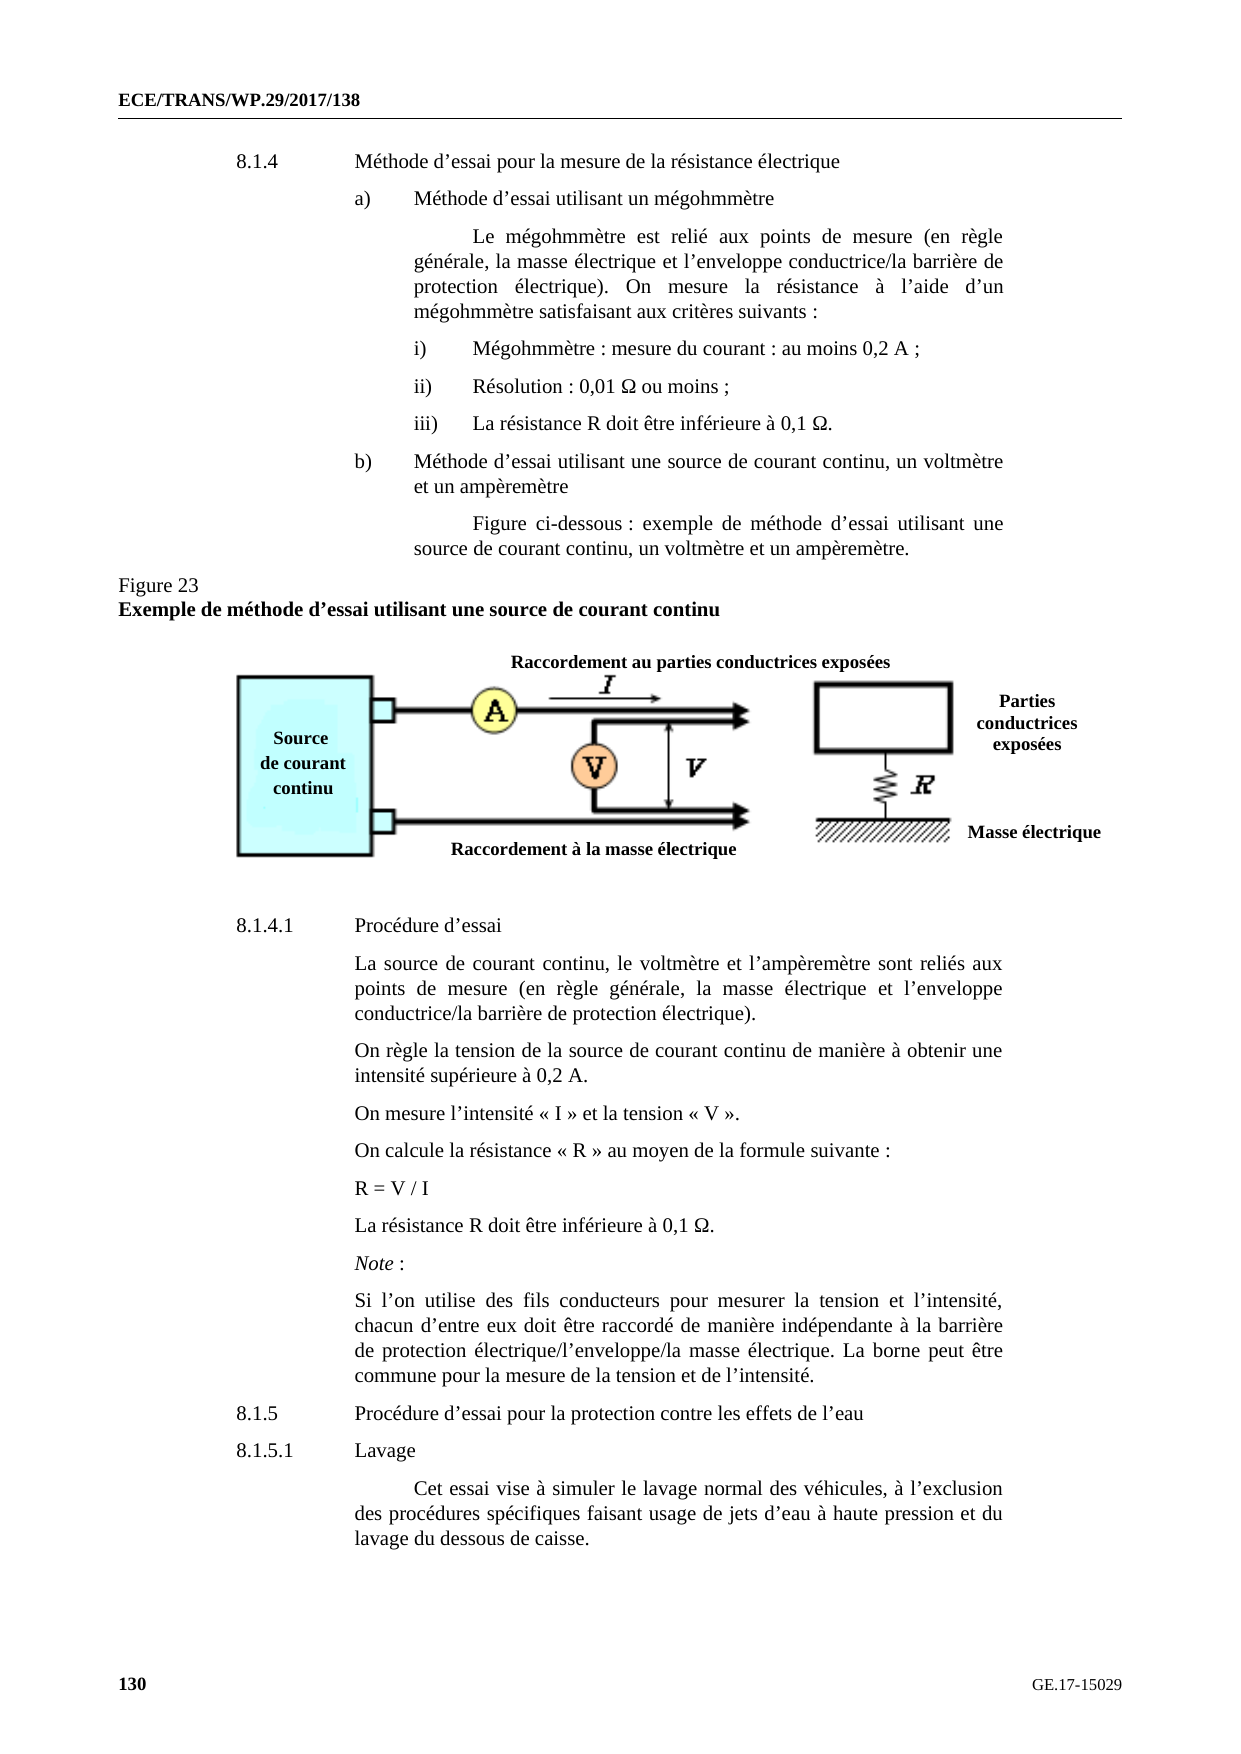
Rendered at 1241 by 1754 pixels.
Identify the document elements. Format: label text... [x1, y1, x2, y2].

subtitle Figure 23 Exemple de méthode d’essai utilisant une source de courant continu [118, 573, 1122, 621]
text b) Méthode d’essai utilisant une source de courant continu, un voltmètre et un ampèremètre [354, 448, 1004, 498]
text Note : [354, 1249, 1004, 1274]
text Le mégohmmètre est relié aux points de mesure (en règle générale, la masse électrique et l’enveloppe conductrice/la barrière de protection électrique). On mesure la résistance à l’aide d’un mégohmmètre satisfaisant aux critères suivants : [413, 223, 1004, 323]
text Si l’on utilise des fils conducteurs pour mesurer la tension et l’intensité, chacun d’entre eux doit être raccordé de manière indépendante à la barrière de protection électrique/l’enveloppe/la masse électrique. La borne peut être commune pour la mesure de la tension et de l’intensité. [354, 1287, 1004, 1387]
text 8.1.4.1 Procédure d’essai [236, 912, 1004, 937]
text On mesure l’intensité « I » et la tension « V ». [354, 1099, 1004, 1124]
picture [236, 633, 1000, 887]
text On calcule la résistance « R » au moyen de la formule suivante : [354, 1137, 1004, 1162]
text iii) La résistance R doit être inférieure à 0,1 Ω. [413, 410, 1004, 435]
text 8.1.5.1 Lavage [236, 1437, 1004, 1462]
text La source de courant continu, le voltmètre et l’ampèremètre sont reliés aux points de mesure (en règle générale, la masse électrique et l’enveloppe conductrice/la barrière de protection électrique). [354, 949, 1004, 1024]
text 8.1.4 Méthode d’essai pour la mesure de la résistance électrique [236, 148, 1004, 173]
text La résistance R doit être inférieure à 0,1 Ω. [354, 1212, 1004, 1237]
text i) Mégohmmètre : mesure du courant : au moins 0,2 A ; [413, 335, 1004, 360]
text 8.1.5 Procédure d’essai pour la protection contre les effets de l’eau [236, 1399, 1004, 1424]
text On règle la tension de la source de courant continu de manière à obtenir une intensité supérieure à 0,2 A. [354, 1037, 1004, 1087]
text Figure ci-dessous : exemple de méthode d’essai utilisant une source de courant continu, un voltmètre et un ampèremètre. [413, 510, 1004, 560]
text a) Méthode d’essai utilisant un mégohmmètre [354, 185, 1004, 210]
text R = V / I [354, 1174, 1004, 1199]
text Cet essai vise à simuler le lavage normal des véhicules, à l’exclusion des procédures spécifiques faisant usage de jets d’eau à haute pression et du lavage du dessous de caisse. [354, 1474, 1004, 1549]
text ii) Résolution : 0,01 Ω ou moins ; [413, 373, 1004, 398]
